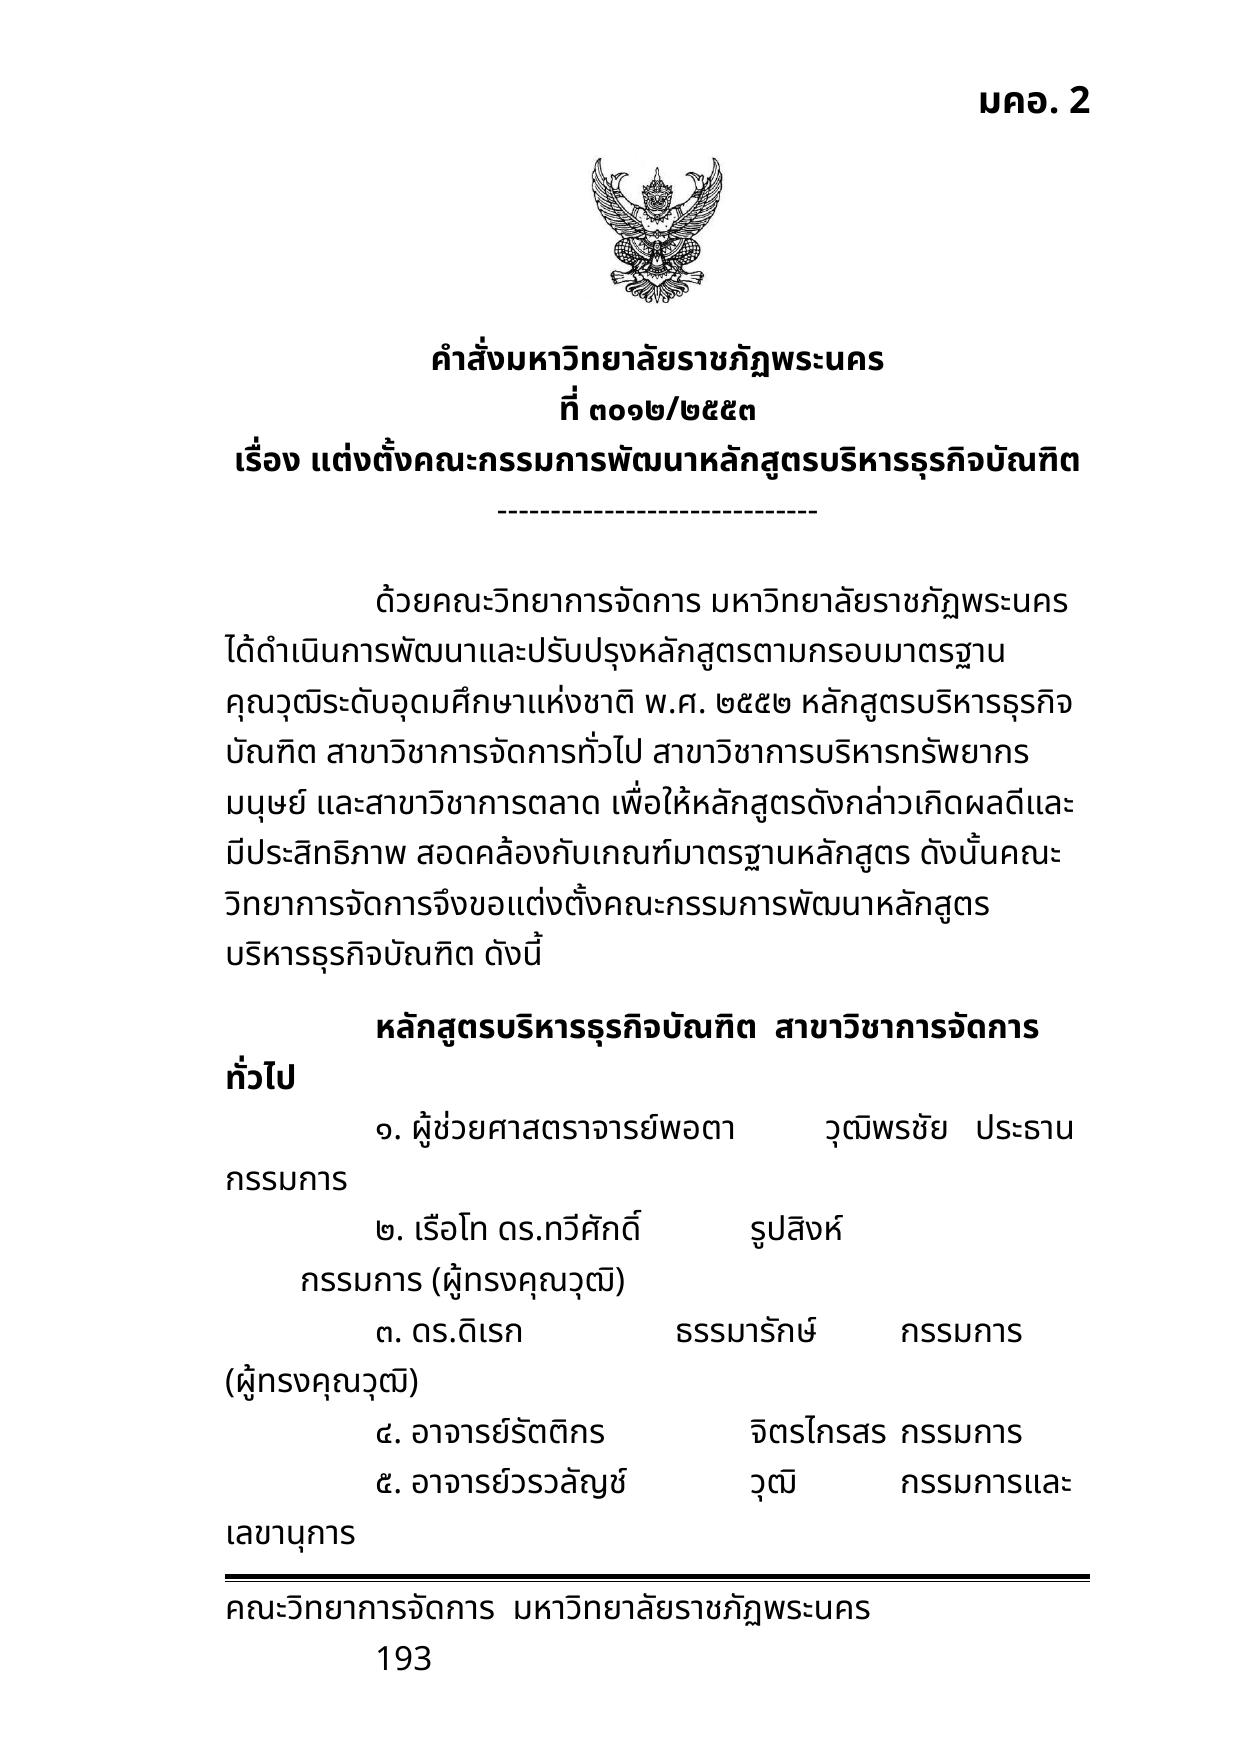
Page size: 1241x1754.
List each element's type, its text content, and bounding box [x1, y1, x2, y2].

text ๕. อาจารย์วรวลัญช์ วุฒิ กรรมการและเลขานุการ [225, 1458, 1090, 1559]
text ๓. ดร.ดิเรก ธรรมารักษ์ กรรมการ (ผู้ทรงคุณวุฒิ) [225, 1306, 1090, 1408]
text คำสั่งมหาวิทยาลัยราชภัฏพระนคร [225, 335, 1090, 385]
picture [582, 150, 733, 307]
text ๔. อาจารย์รัตติกร จิตรไกรสร กรรมการ [225, 1408, 1090, 1458]
text เรื่อง แต่งตั้งคณะกรรมการพัฒนาหลักสูตรบริหารธุรกิจบัณฑิต [225, 436, 1090, 486]
text ------------------------------ [225, 486, 1090, 532]
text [225, 1205, 1090, 1306]
text ที่ ๓๐๑๒/๒๕๕๓ [225, 385, 1090, 436]
text ด้วยคณะวิทยาการจัดการ มหาวิทยาลัยราชภัฏพระนคร ได้ดำเนินการพัฒนาและปรับปรุงหลักสูตรตามกรอบมาตรฐานคุณวุฒิระดับอุดมศึกษาแห่งชาติ พ.ศ. ๒๕๕๒ หลักสูตรบริหารธุรกิจบัณฑิต สาขาวิชาการจัดการทั่วไป สาขาวิชาการบริหารทรัพยากรมนุษย์ และสาขาวิชาการตลาด เพื่อให้หลักสูตรดังกล่าวเกิดผลดีและมีประสิทธิภาพ สอดคล้องกับเกณฑ์มาตรฐานหลักสูตร ดังนั้นคณะวิทยาการจัดการจึงขอแต่งตั้งคณะกรรมการพัฒนาหลักสูตรบริหารธุรกิจบัณฑิต ดังนี้ [225, 577, 1090, 981]
text ๑. ผู้ช่วยศาสตราจารย์พอตา วุฒิพรชัย ประธานกรรมการ [225, 1104, 1090, 1205]
text หลักสูตรบริหารธุรกิจบัณฑิต สาขาวิชาการจัดการทั่วไป [225, 1003, 1090, 1104]
